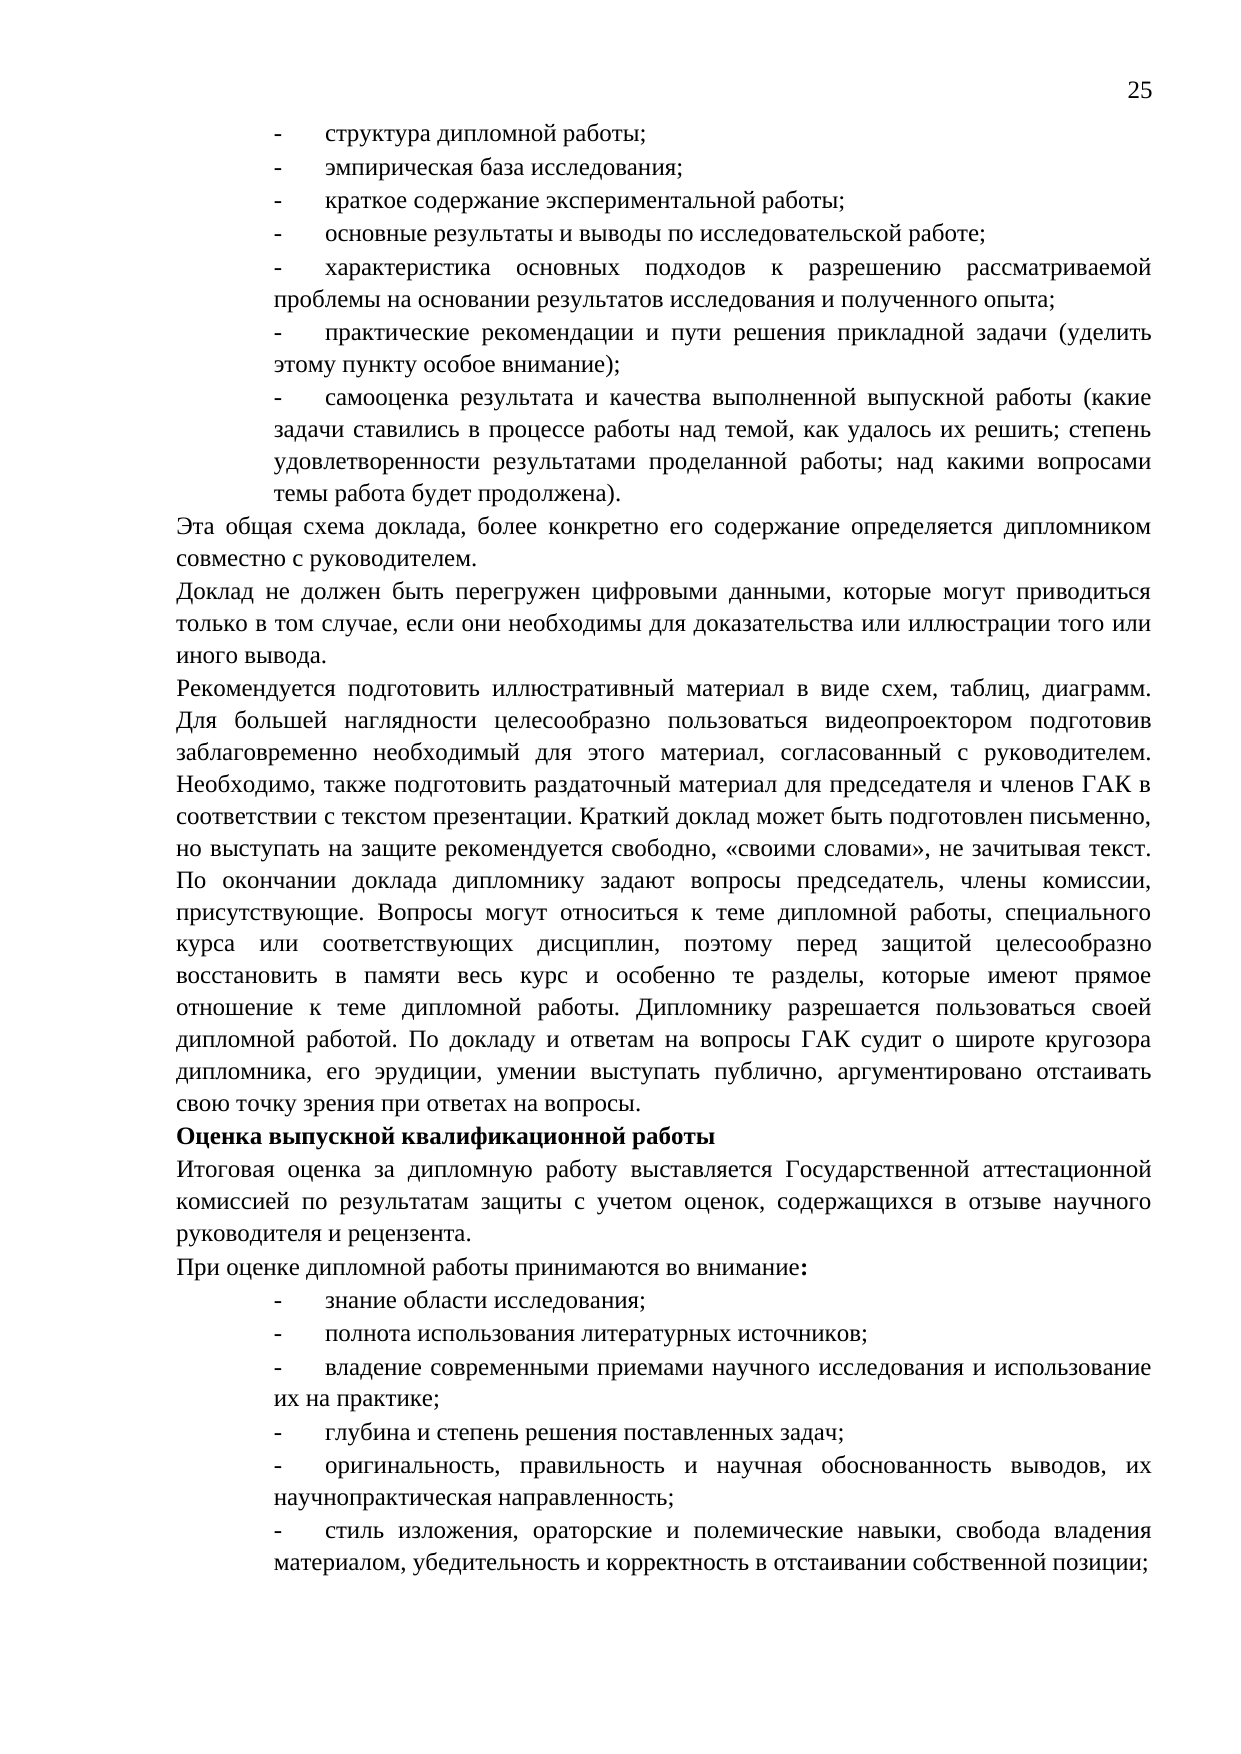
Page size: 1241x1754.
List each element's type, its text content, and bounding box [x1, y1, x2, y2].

list структура дипломной работы; [273, 118, 1152, 147]
text При оценке дипломной работы принимаются во внимание: [176, 1252, 1152, 1280]
list глубина и степень решения поставленных задач; [273, 1417, 1152, 1446]
text Итоговая оценка за дипломную работу выставляется Государственной аттестационной комиссией по результатам защиты с учетом оценок, содержащихся в отзыве научного руководителя и рецензента. [176, 1154, 1152, 1247]
list основные результаты и выводы по исследовательской работе; [273, 218, 1152, 247]
list стиль изложения, ораторские и полемические навыки, свобода владения материалом, убедительность и корректность в отстаивании собственной позиции; [273, 1515, 1152, 1576]
list оригинальность, правильность и научная обоснованность выводов, их научнопрактическая направленность; [273, 1450, 1152, 1511]
text Рекомендуется подготовить иллюстративный материал в виде схем, таблиц, диаграмм. Для большей наглядности целесообразно пользоваться видеопроектором подготовив заблаговременно необходимый для этого материал, согласованный с руководителем. Необходимо, также подготовить раздаточный материал для председателя и членов ГАК в соответствии с текстом презентации. Краткий доклад может быть подготовлен письменно, но выступать на защите рекомендуется свободно, «своими словами», не зачитывая текст. По окончании доклада дипломнику задают вопросы председатель, члены комиссии, присутствующие. Вопросы могут относиться к теме дипломной работы, специального курса или соответствующих дисциплин, поэтому перед защитой целесообразно восстановить в памяти весь курс и особенно те разделы, которые имеют прямое отношение к теме дипломной работы. Дипломнику разрешается пользоваться своей дипломной работой. По докладу и ответам на вопросы ГАК судит о широте кругозора дипломника, его эрудиции, умении выступать публично, аргументировано отстаивать свою точку зрения при ответах на вопросы. [176, 673, 1152, 1117]
list полнота использования литературных источников; [273, 1318, 1152, 1347]
list характеристика основных подходов к разрешению рассматриваемой проблемы на основании результатов исследования и полученного опыта; [273, 252, 1152, 312]
text Доклад не должен быть перегружен цифровыми данными, которые могут приводиться только в том случае, если они необходимы для доказательства или иллюстрации того или иного вывода. [176, 576, 1152, 669]
list самооценка результата и качества выполненной выпускной работы (какие задачи ставились в процессе работы над темой, как удалось их решить; степень удовлетворенности результатами проделанной работы; над какими вопросами темы работа будет продолжена). [273, 382, 1152, 507]
list эмпирическая база исследования; [273, 152, 1152, 181]
list краткое содержание экспериментальной работы; [273, 185, 1152, 214]
list практические рекомендации и пути решения прикладной задачи (уделить этому пункту особое внимание); [273, 317, 1152, 378]
subtitle Оценка выпускной квалификационной работы [176, 1121, 1159, 1150]
list знание области исследования; [273, 1285, 1152, 1314]
text Эта общая схема доклада, более конкретно его содержание определяется дипломником совместно с руководителем. [176, 511, 1152, 572]
list владение современными приемами научного исследования и использование их на практике; [273, 1352, 1152, 1412]
